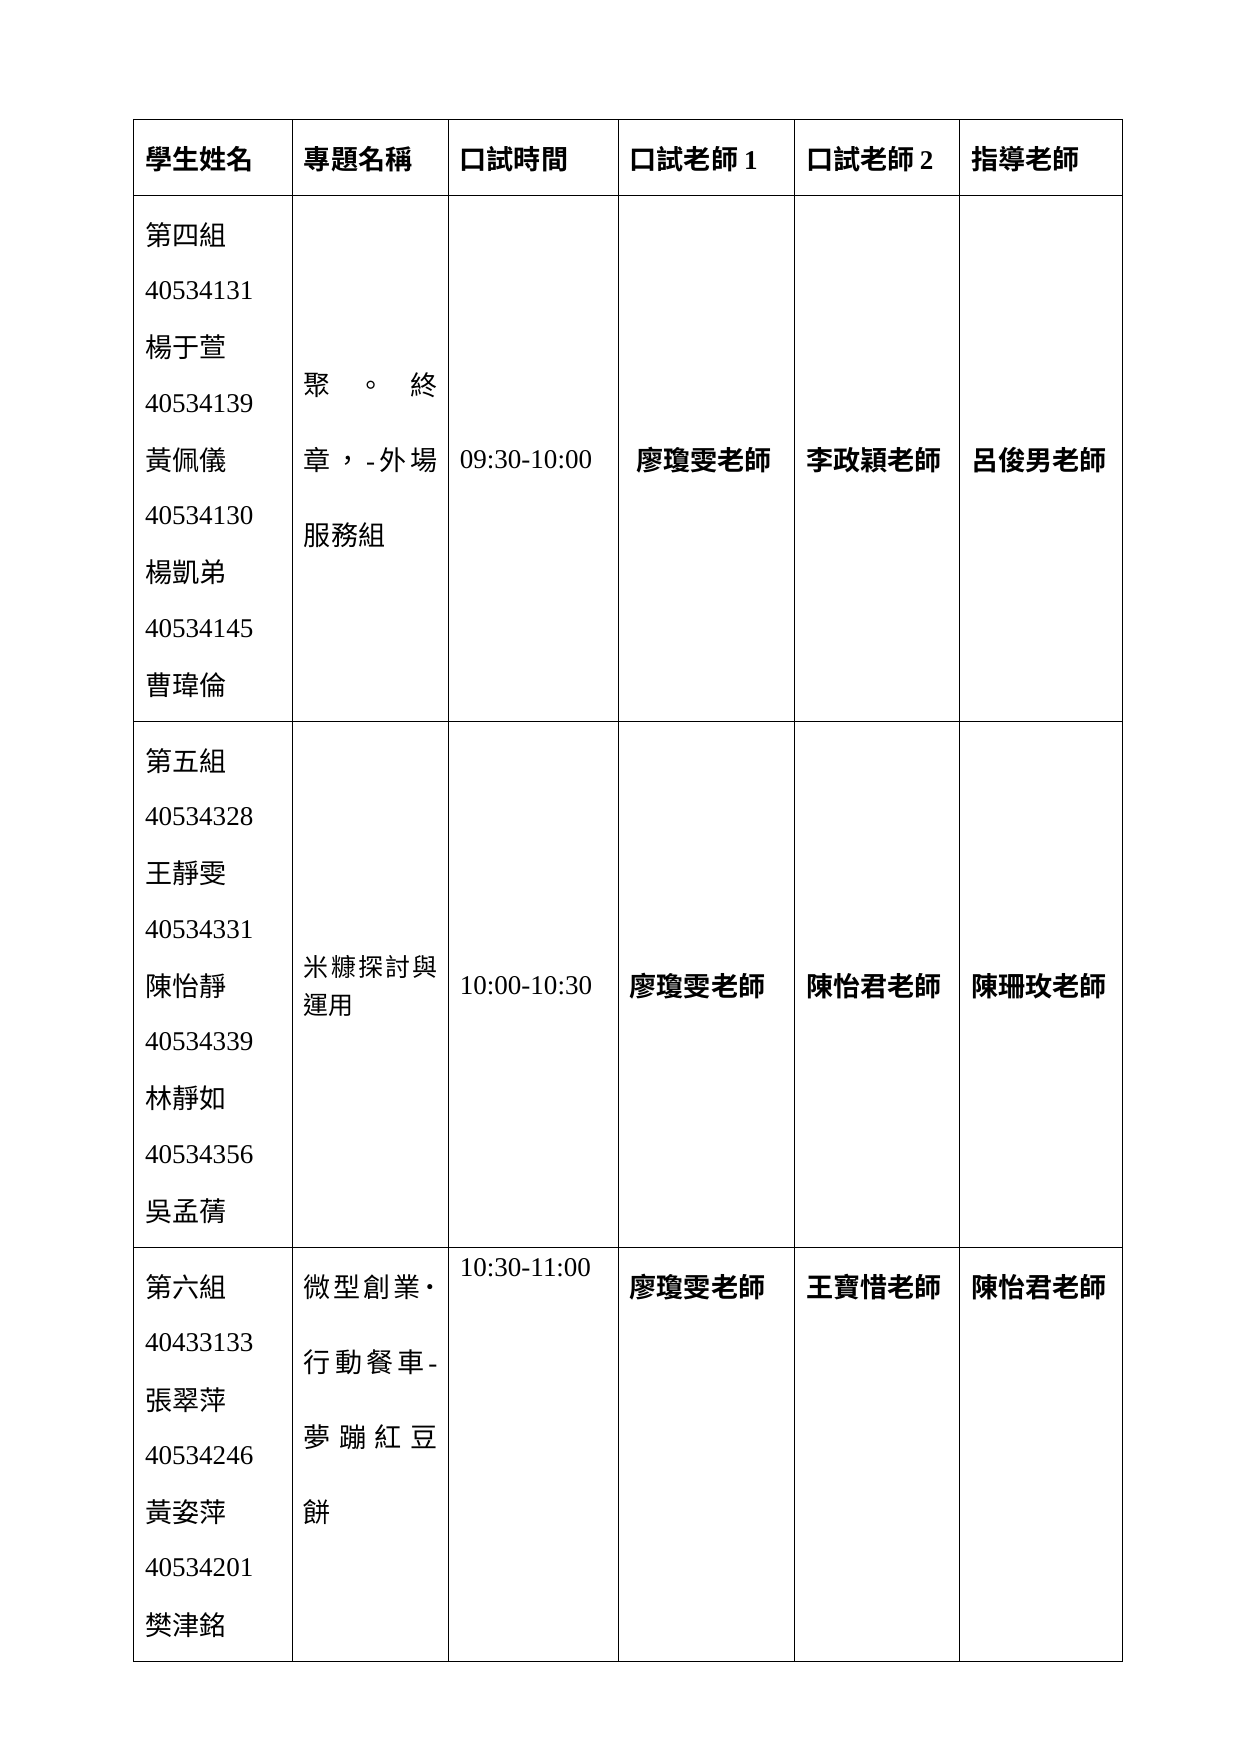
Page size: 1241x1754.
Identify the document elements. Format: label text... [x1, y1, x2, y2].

table_cell 米糠探討與運用 [293, 722, 448, 1247]
table_header 口試時間 [449, 120, 618, 195]
table_cell 陳怡君老師 [795, 722, 959, 1247]
table_cell 10:00-10:30 [449, 722, 618, 1247]
table_cell 09:30-10:00 [449, 196, 618, 721]
table_cell 第五組 40534328 王靜雯 40534331 陳怡靜 40534339 林靜如 40534356 吳孟蒨 [134, 722, 292, 1247]
table_cell 廖瓊雯老師 [619, 196, 794, 721]
table_header 學生姓名 [134, 120, 292, 195]
table_cell 廖瓊雯老師 [619, 1248, 794, 1661]
table_cell 10:30-11:00 [449, 1248, 618, 1661]
table_cell 陳怡君老師 [960, 1248, 1122, 1661]
table_cell 微型創業˙行動餐車-夢蹦紅豆餅 [293, 1248, 448, 1661]
table_header 指導老師 [960, 120, 1122, 195]
table_header 專題名稱 [293, 120, 448, 195]
table_header 口試老師 1 [619, 120, 794, 195]
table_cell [134, 1248, 292, 1661]
table_cell 陳珊玫老師 [960, 722, 1122, 1247]
table_cell 王寶惜老師 [795, 1248, 959, 1661]
table_cell 李政穎老師 [795, 196, 959, 721]
table_header 口試老師2 [795, 120, 959, 195]
table_cell 聚。終章，-外場服務組 [293, 196, 448, 721]
table_cell 廖瓊雯老師 [619, 722, 794, 1247]
table_cell 第四組 40534131 楊于萱 40534139 黃佩儀 40534130 楊凱弟 40534145 曹瑋倫 [134, 196, 292, 721]
table_cell 呂俊男老師 [960, 196, 1122, 721]
